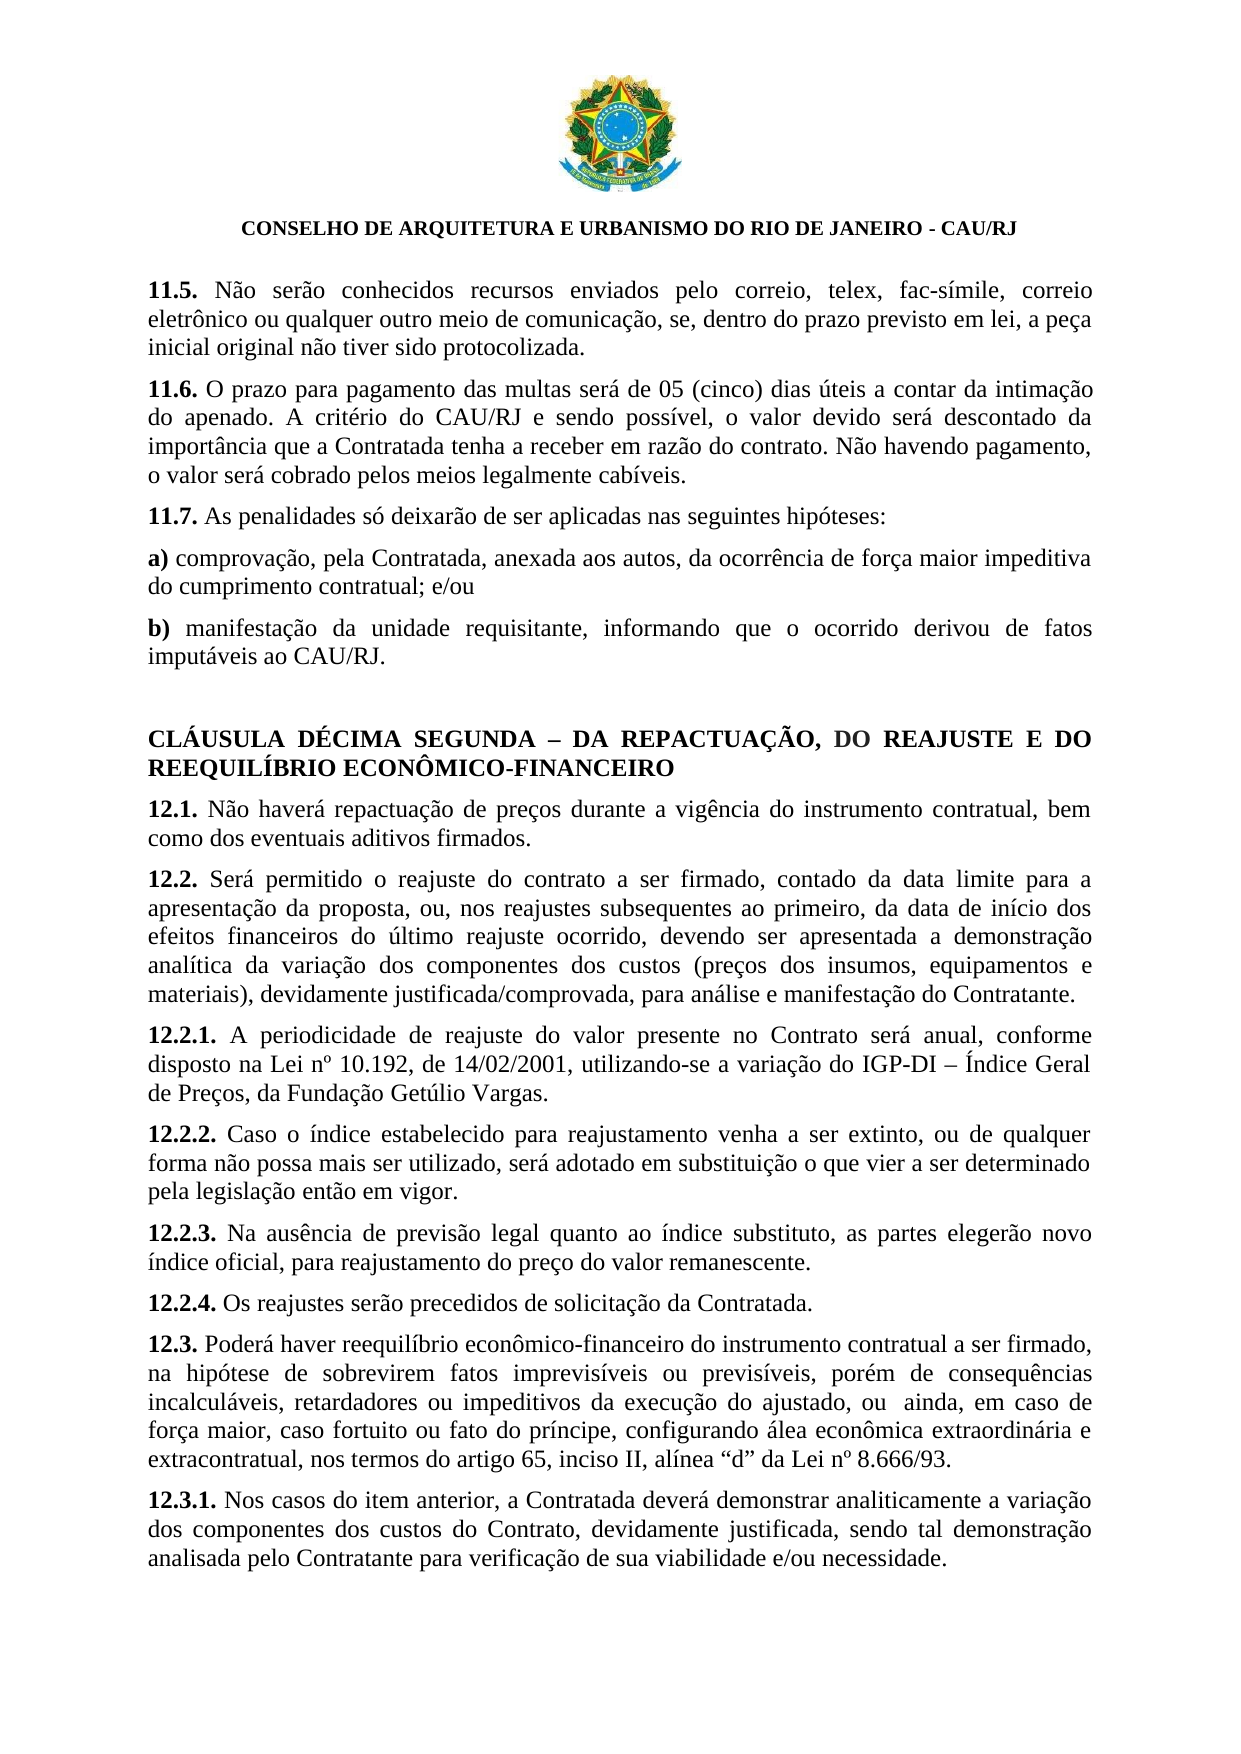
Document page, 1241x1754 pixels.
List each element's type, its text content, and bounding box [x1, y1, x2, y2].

list Caso o índice estabelecido para reajustamento venha a ser extinto, ou de qualquer forma não possa mais ser utilizado, será adotado em substituição o que vier a ser determinado pela legislação então em vigor. [148, 1119, 1092, 1205]
list Nos casos do item anterior, a Contratada deverá demonstrar analiticamente a variação dos componentes dos custos do Contrato, devidamente justificada, sendo tal demonstração analisada pelo Contratante para verificação de sua viabilidade e/ou necessidade. [148, 1485, 1093, 1571]
list As penalidades só deixarão de ser aplicadas nas seguintes hipóteses: [148, 501, 1153, 530]
list Poderá haver reequilíbrio econômico-financeiro do instrumento contratual a ser firmado, na hipótese de sobrevirem fatos imprevisíveis ou previsíveis, porém de consequências incalculáveis, retardadores ou impeditivos da execução do ajustado, ou ainda, em caso de força maior, caso fortuito ou fato do príncipe, configurando álea econômica extraordinária e extracontratual, nos termos do artigo 65, inciso II, alínea “d” da Lei nº 8.666/93. [148, 1329, 1093, 1473]
list Será permitido o reajuste do contrato a ser firmado, contado da data limite para a apresentação da proposta, ou, nos reajustes subsequentes ao primeiro, da data de início dos efeitos financeiros do último reajuste ocorrido, devendo ser apresentada a demonstração analítica da variação dos componentes dos custos (preços dos insumos, equipamentos e materiais), devidamente justificada/comprovada, para análise e manifestação do Contratante. [148, 864, 1093, 1008]
list Não serão conhecidos recursos enviados pelo correio, telex, fac-símile, correio eletrônico ou qualquer outro meio de comunicação, se, dentro do prazo previsto em lei, a peça inicial original não tiver sido protocolizada. [148, 275, 1093, 361]
list Os reajustes serão precedidos de solicitação da Contratada. [148, 1288, 1153, 1317]
subtitle CLÁUSULA DÉCIMA SEGUNDA – DA REPACTUAÇÃO, DO REAJUSTE E DO REEQUILÍBRIO ECONÔMICO-FINANCEIRO [148, 724, 1093, 782]
list O prazo para pagamento das multas será de 05 (cinco) dias úteis a contar da intimação do apenado. A critério do CAU/RJ e sendo possível, o valor devido será descontado da importância que a Contratada tenha a receber em razão do contrato. Não havendo pagamento, o valor será cobrado pelos meios legalmente cabíveis. [148, 374, 1093, 489]
list A periodicidade de reajuste do valor presente no Contrato será anual, conforme disposto na Lei nº 10.192, de 14/02/2001, utilizando-se a variação do IGP-DI – Índice Geral de Preços, da Fundação Getúlio Vargas. [148, 1020, 1093, 1106]
list Não haverá repactuação de preços durante a vigência do instrumento contratual, bem como dos eventuais aditivos firmados. [148, 794, 1092, 851]
list manifestação da unidade requisitante, informando que o ocorrido derivou de fatos imputáveis ao CAU/RJ. [148, 613, 1093, 670]
list comprovação, pela Contratada, anexada aos autos, da ocorrência de força maior impeditiva do cumprimento contratual; e/ou [148, 543, 1092, 600]
picture [558, 75, 682, 192]
list Na ausência de previsão legal quanto ao índice substituto, as partes elegerão novo índice oficial, para reajustamento do preço do valor remanescente. [148, 1218, 1093, 1275]
